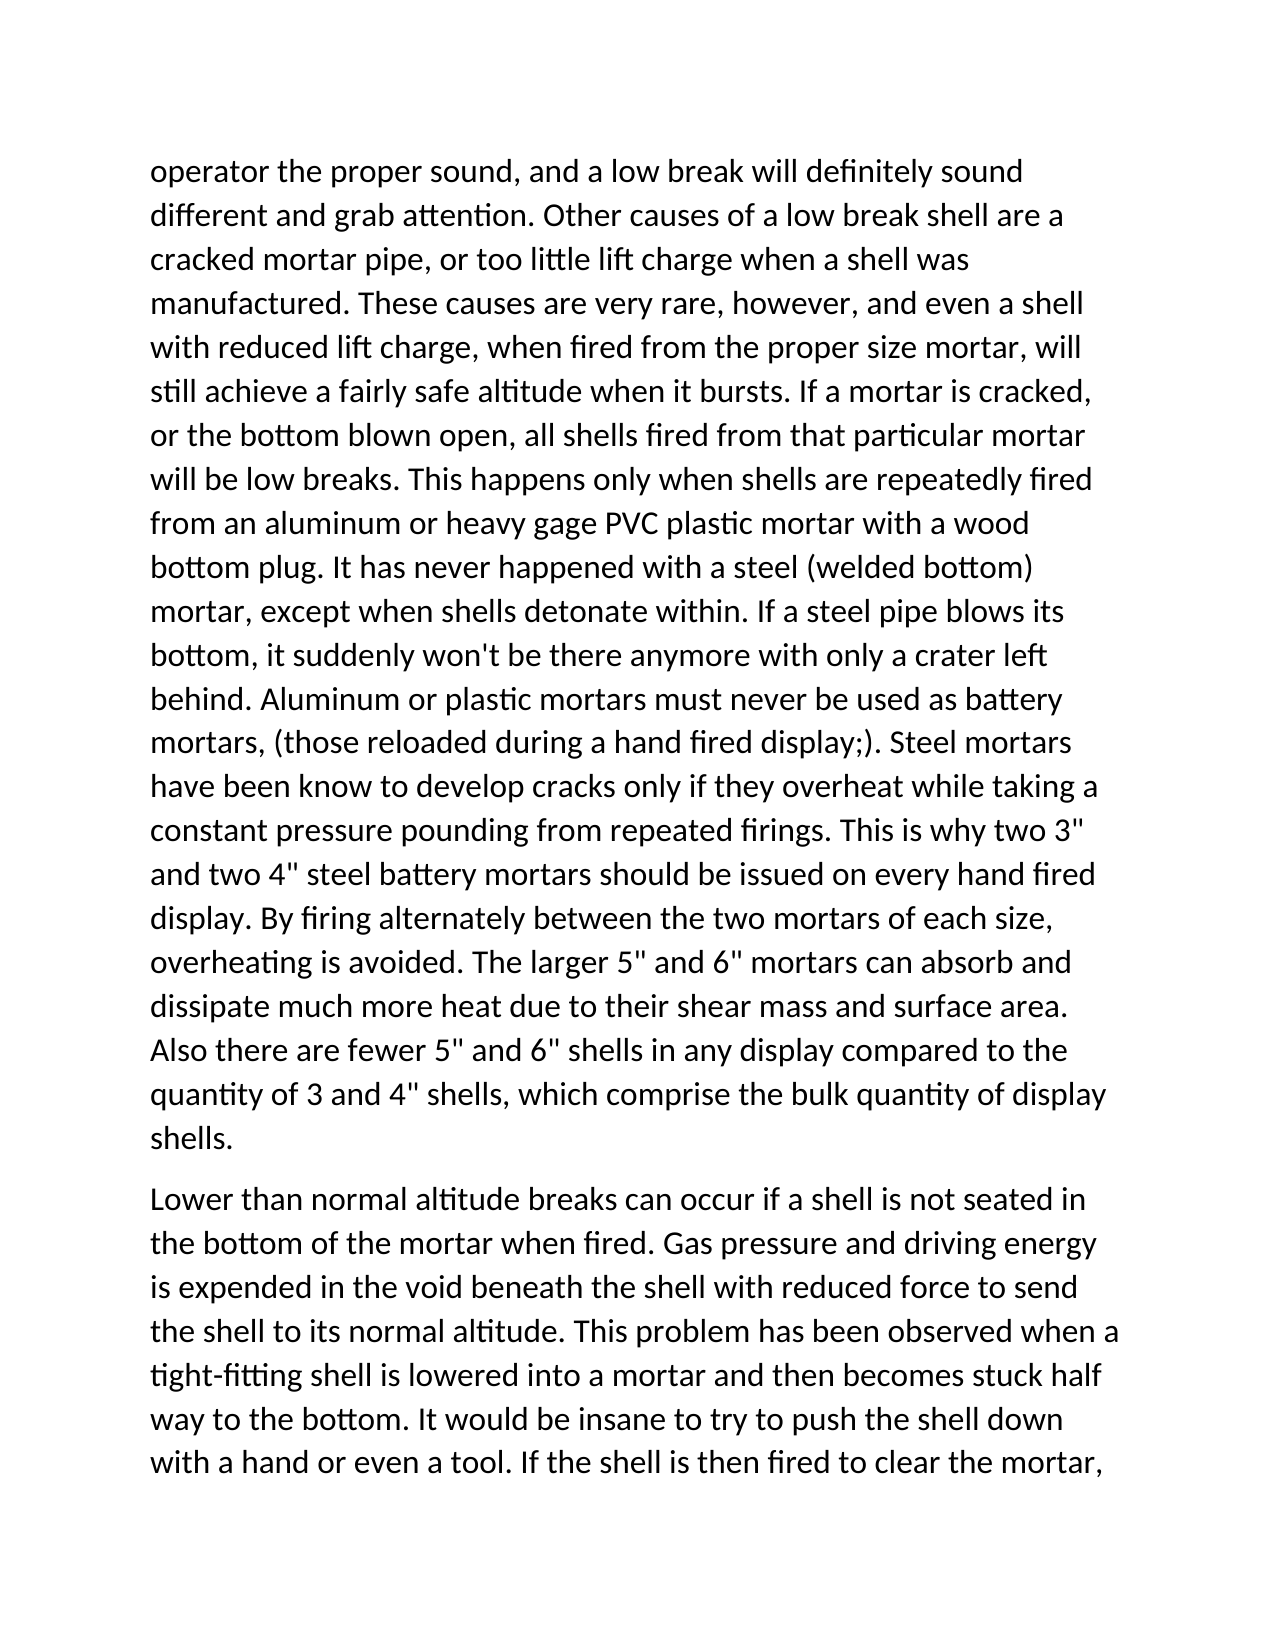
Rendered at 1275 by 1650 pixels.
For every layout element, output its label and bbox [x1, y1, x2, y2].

table_header [150, 150, 1125, 1482]
